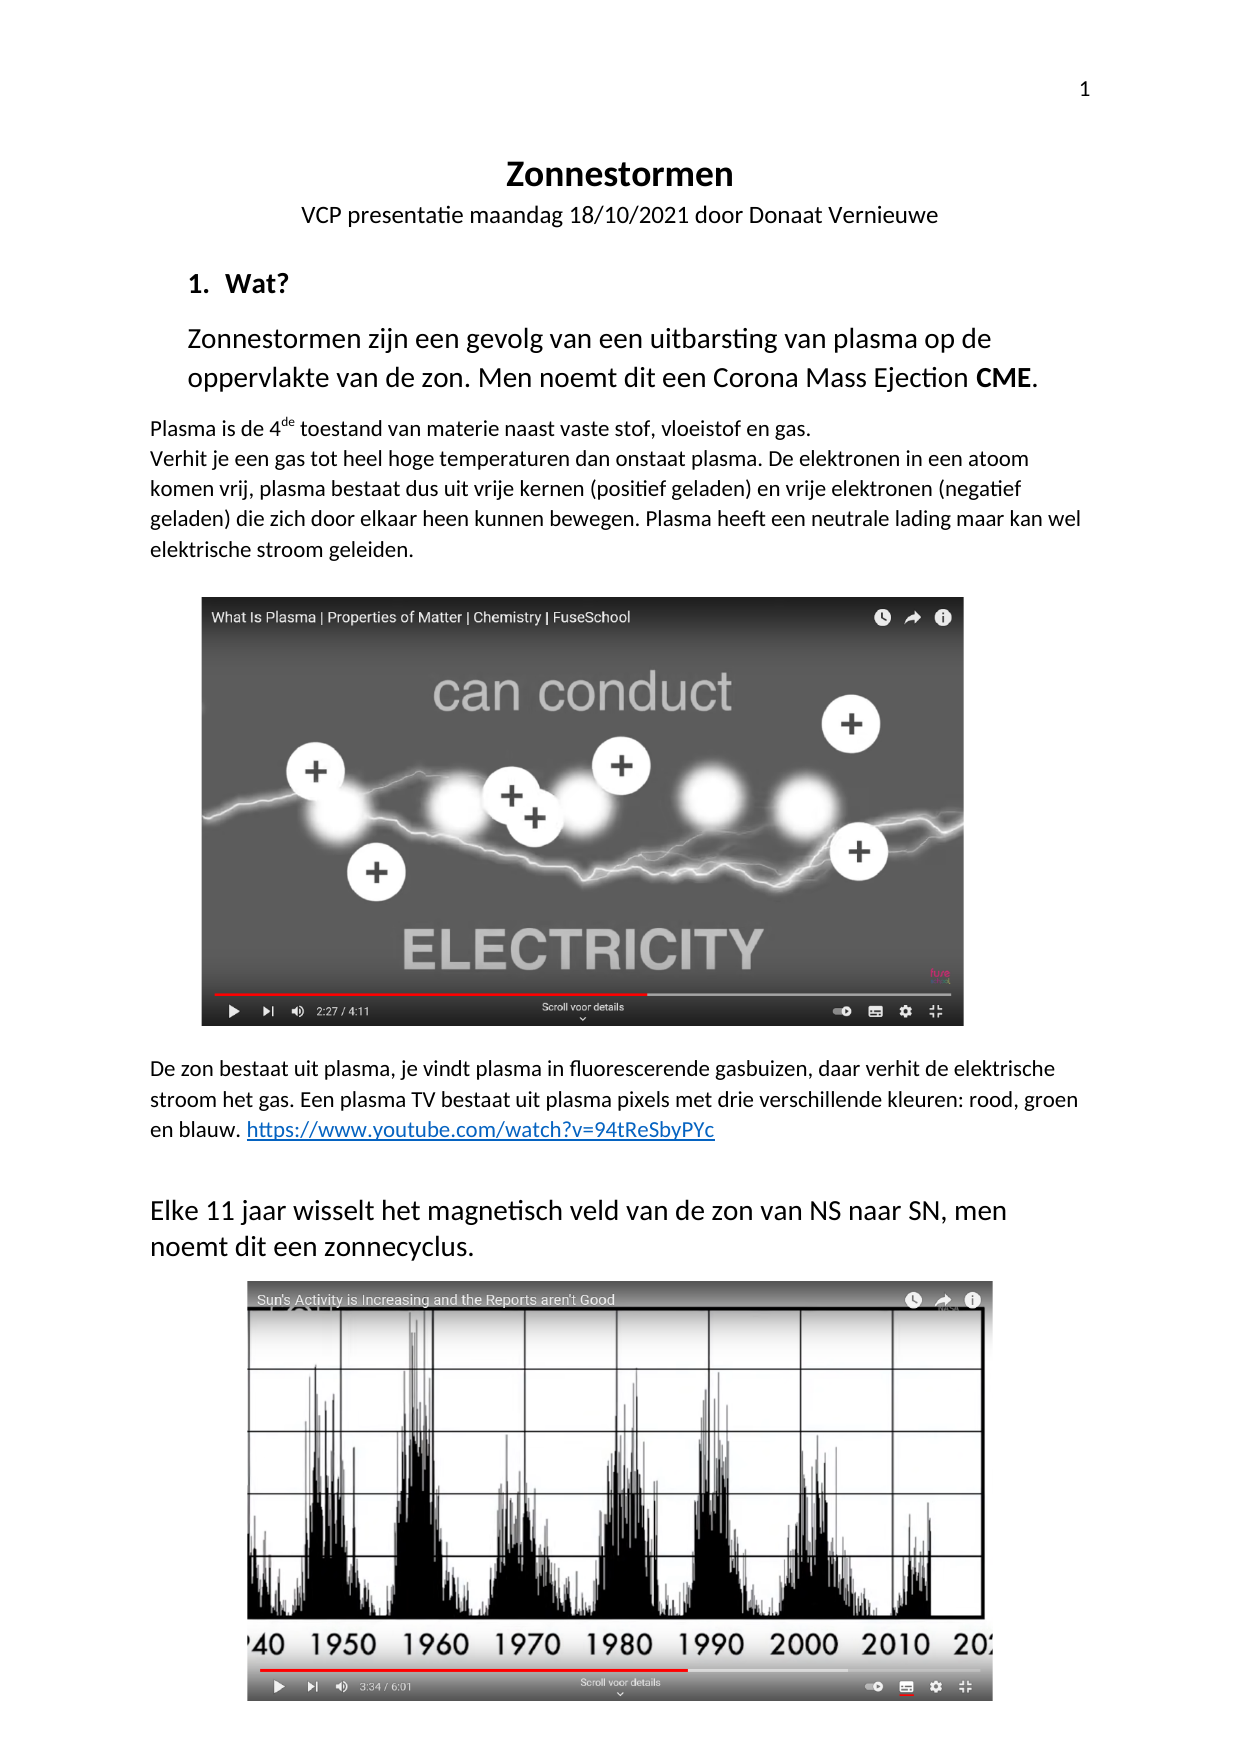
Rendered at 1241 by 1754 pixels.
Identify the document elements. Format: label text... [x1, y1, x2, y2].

text Zonnestormen [150, 150, 1090, 196]
text De zon bestaat uit plasma, je vindt plasma in fluorescerende gasbuizen, daar verhit de elektrische stroom het gas. Een plasma TV bestaat uit plasma pixels met drie verschillende kleuren: rood, groen en blauw. https://www.youtube.com/watch?v=94tReSbyPYc [150, 1054, 1090, 1143]
text Plasma is de 4de toestand van materie naast vaste stof, vloeistof en gas. [150, 414, 1090, 442]
picture [201, 597, 964, 1026]
text Zonnestormen zijn een gevolg van een uitbarsting van plasma op de oppervlakte van de zon. Men noemt dit een Corona Mass Ejection CME. [187, 320, 1090, 394]
text Verhit je een gas tot heel hoge temperaturen dan onstaat plasma. De elektronen in een atoom komen vrij, plasma bestaat dus uit vrije kernen (positief geladen) en vrije elektronen (negatief geladen) die zich door elkaar heen kunnen bewegen. Plasma heeft een neutrale lading maar kan wel elektrische stroom geleiden. [150, 444, 1090, 563]
picture [247, 1281, 993, 1701]
text Elke 11 jaar wisselt het magnetisch veld van de zon van NS naar SN, men noemt dit een zonnecyclus. [150, 1192, 1090, 1264]
text VCP presentatie maandag 18/10/2021 door Donaat Vernieuwe [150, 199, 1090, 230]
list Wat? [187, 265, 1090, 301]
